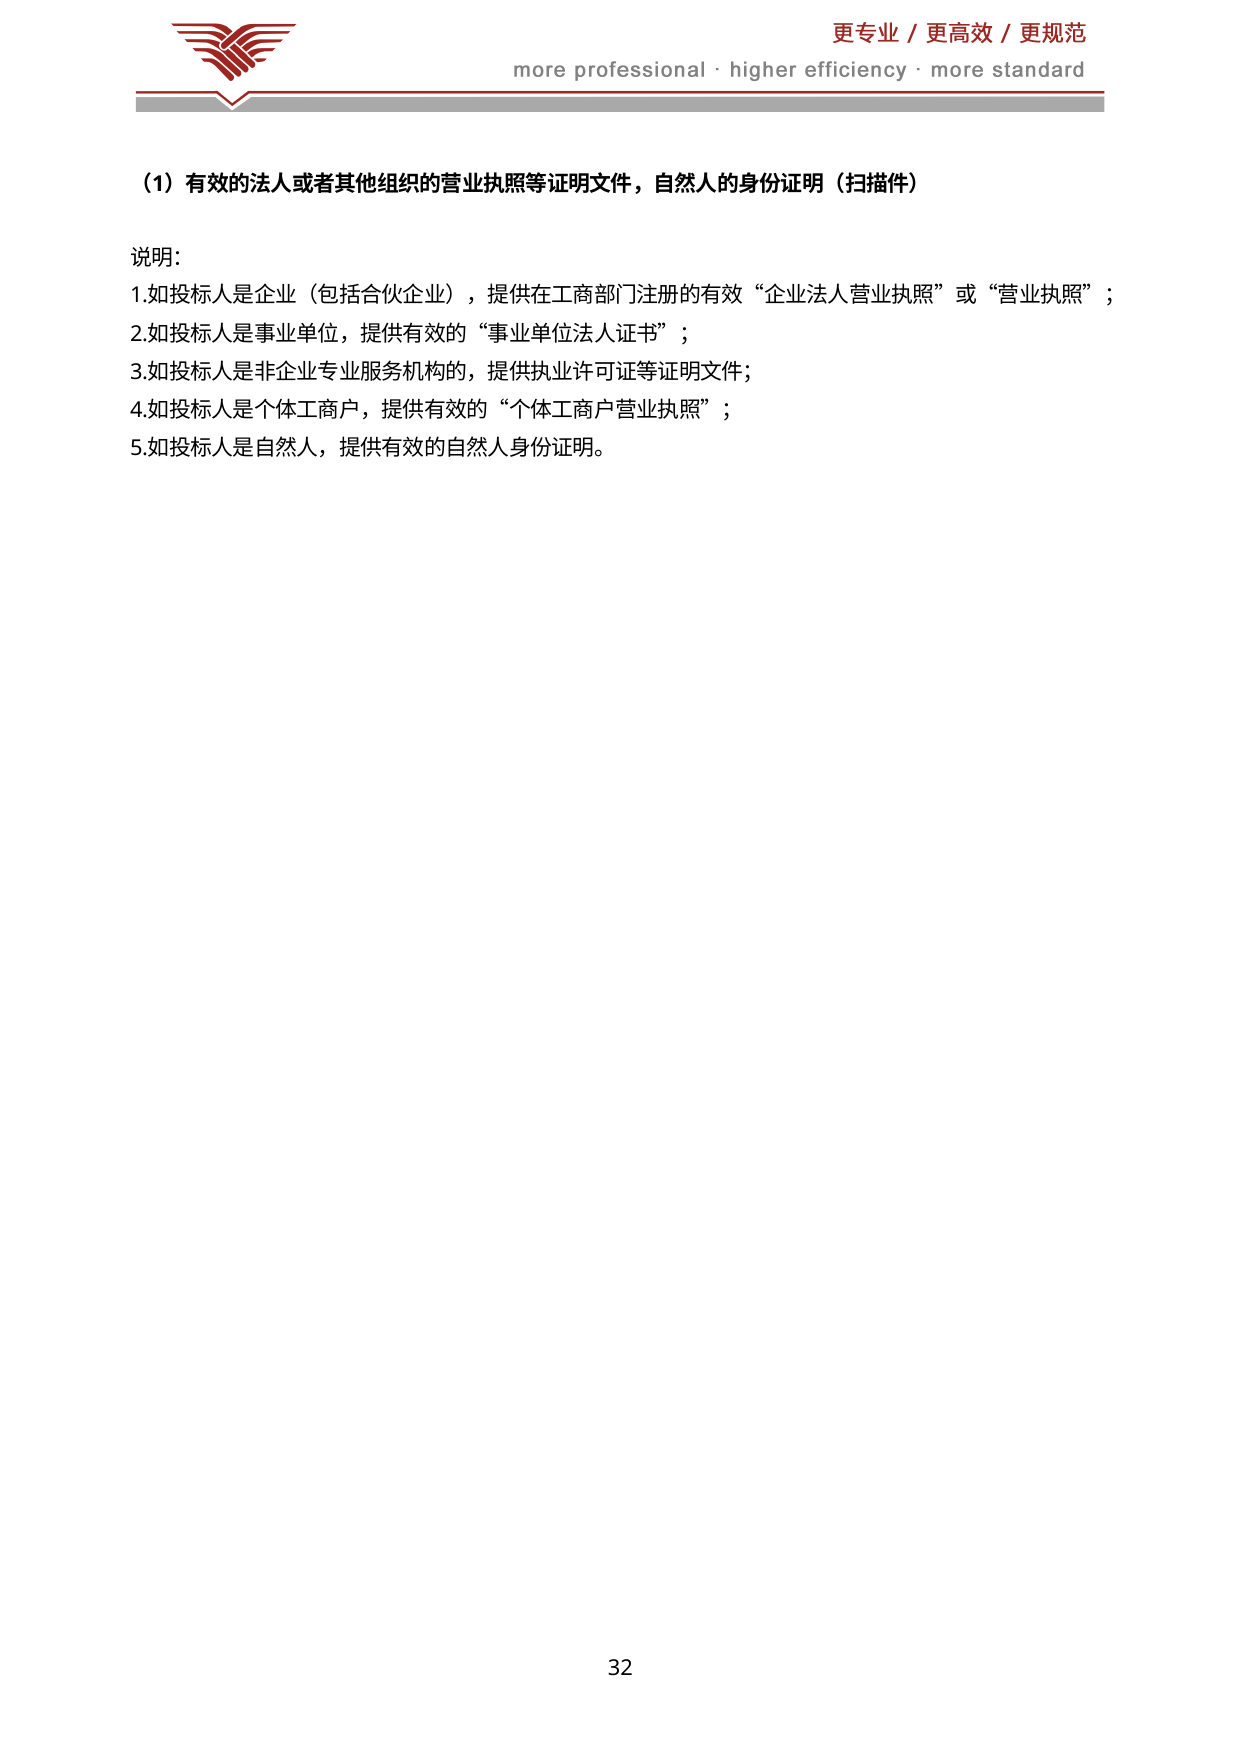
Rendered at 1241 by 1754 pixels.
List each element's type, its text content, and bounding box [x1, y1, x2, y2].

text 3.如投标人是非企业专业服务机构的，提供执业许可证等证明文件； [130, 354, 1110, 385]
text 说明： [130, 239, 1110, 271]
text 5.如投标人是自然人，提供有效的自然人身份证明。 [130, 430, 1110, 462]
text 4.如投标人是个体工商户，提供有效的“个体工商户营业执照”； [130, 392, 1110, 423]
text 2.如投标人是事业单位，提供有效的“事业单位法人证书”； [130, 316, 1110, 347]
text 1.如投标人是企业（包括合伙企业），提供在工商部门注册的有效“企业法人营业执照”或“营业执照”； [130, 277, 1110, 309]
picture [135, 0, 1105, 112]
text （1）有效的法人或者其他组织的营业执照等证明文件，自然人的身份证明（扫描件） [130, 166, 1110, 197]
